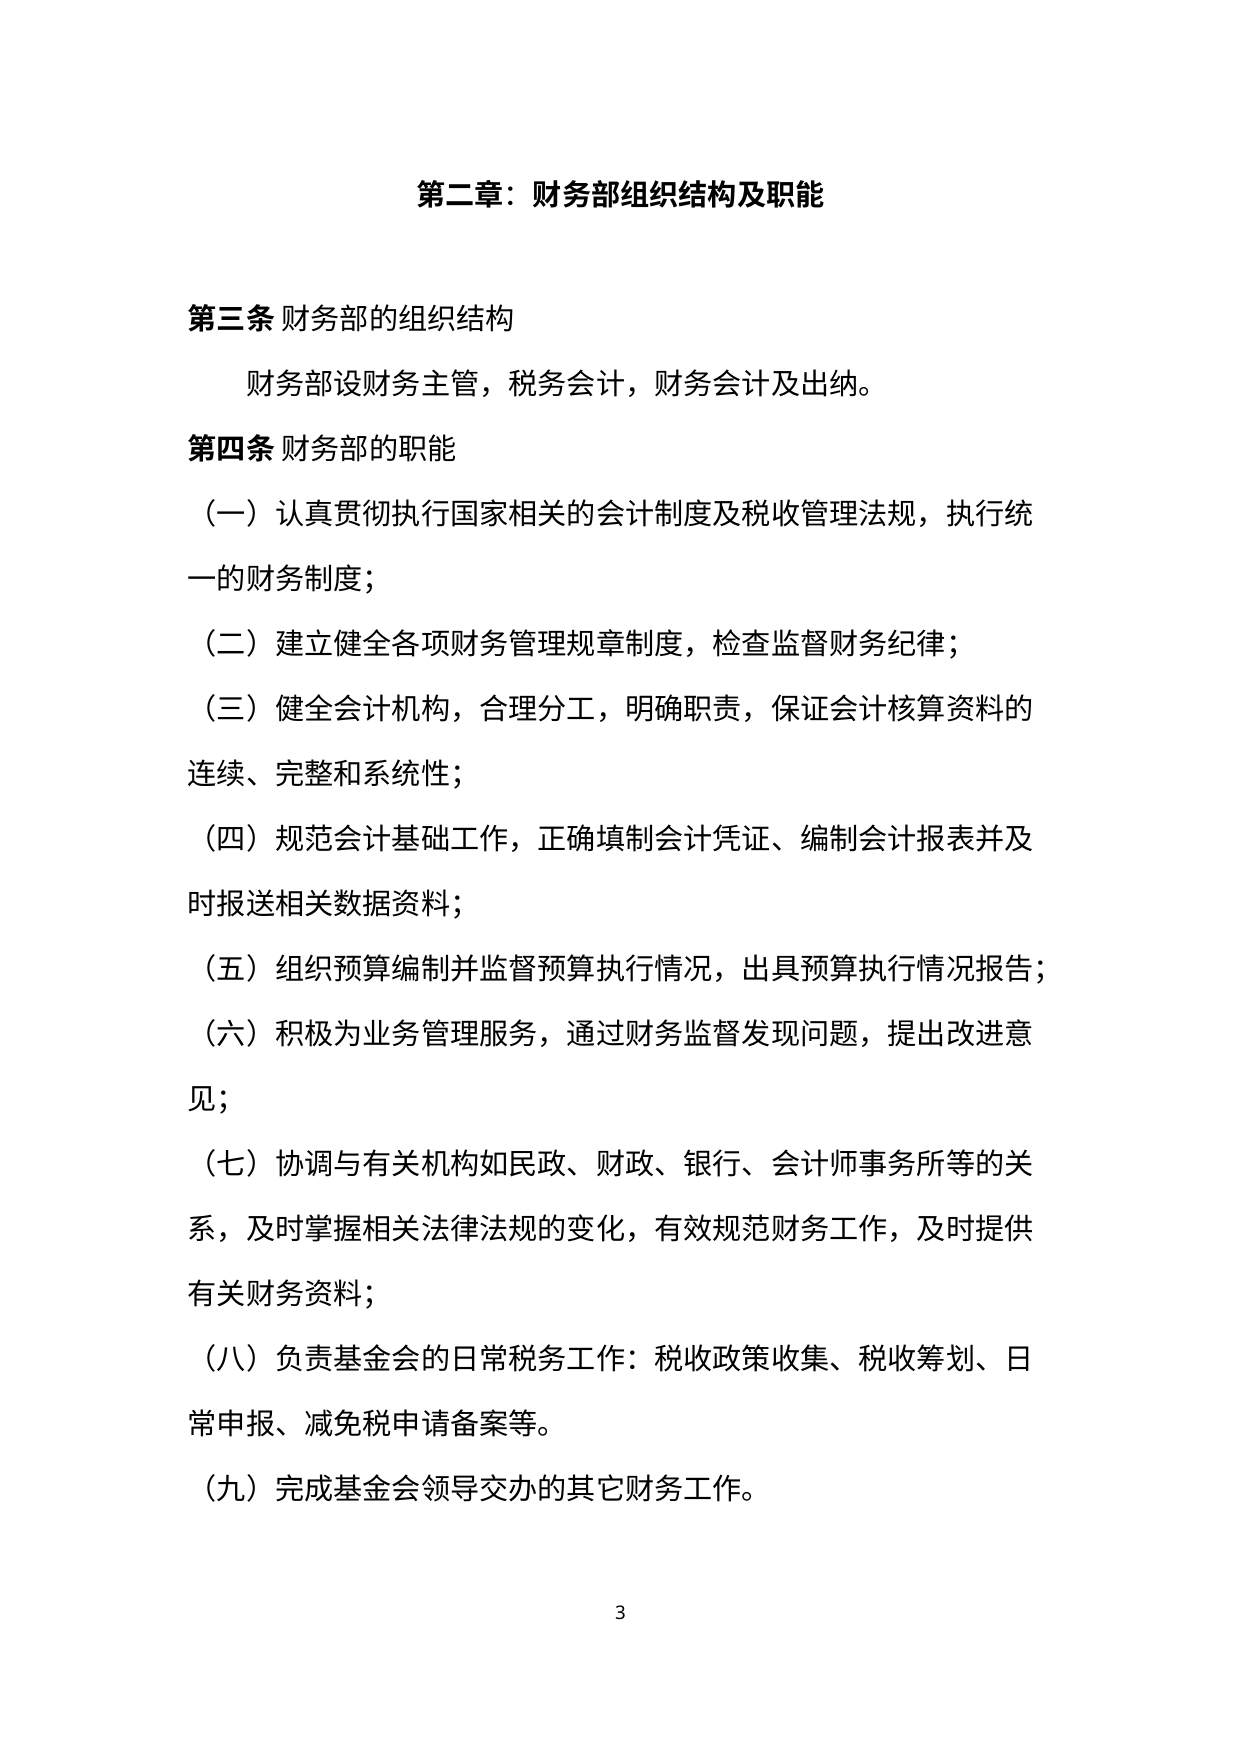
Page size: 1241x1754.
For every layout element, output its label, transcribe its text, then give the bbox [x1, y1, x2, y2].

text （四）规范会计基础工作，正确填制会计凭证、编制会计报表并及时报送相关数据资料； [187, 804, 1053, 934]
text （七）协调与有关机构如民政、财政、银行、会计师事务所等的关系，及时掌握相关法律法规的变化，有效规范财务工作，及时提供有关财务资料； [187, 1129, 1053, 1324]
text 财务部设财务主管，税务会计，财务会计及出纳。 [187, 349, 1053, 414]
text 第三条 财务部的组织结构 [187, 284, 1053, 349]
text （八）负责基金会的日常税务工作：税收政策收集、税收筹划、日常申报、减免税申请备案等。 [187, 1324, 1053, 1454]
text （三）健全会计机构，合理分工，明确职责，保证会计核算资料的连续、完整和系统性； [187, 674, 1053, 804]
text （九）完成基金会领导交办的其它财务工作。 [187, 1454, 1053, 1519]
text 第四条 财务部的职能 [187, 414, 1053, 479]
text （一）认真贯彻执行国家相关的会计制度及税收管理法规，执行统一的财务制度； [187, 479, 1053, 609]
text （二）建立健全各项财务管理规章制度，检查监督财务纪律； [187, 609, 1053, 674]
text （六）积极为业务管理服务，通过财务监督发现问题，提出改进意见； [187, 999, 1053, 1129]
subtitle 第二章：财务部组织结构及职能 [187, 160, 1053, 225]
text （五）组织预算编制并监督预算执行情况，出具预算执行情况报告； [187, 934, 1053, 999]
